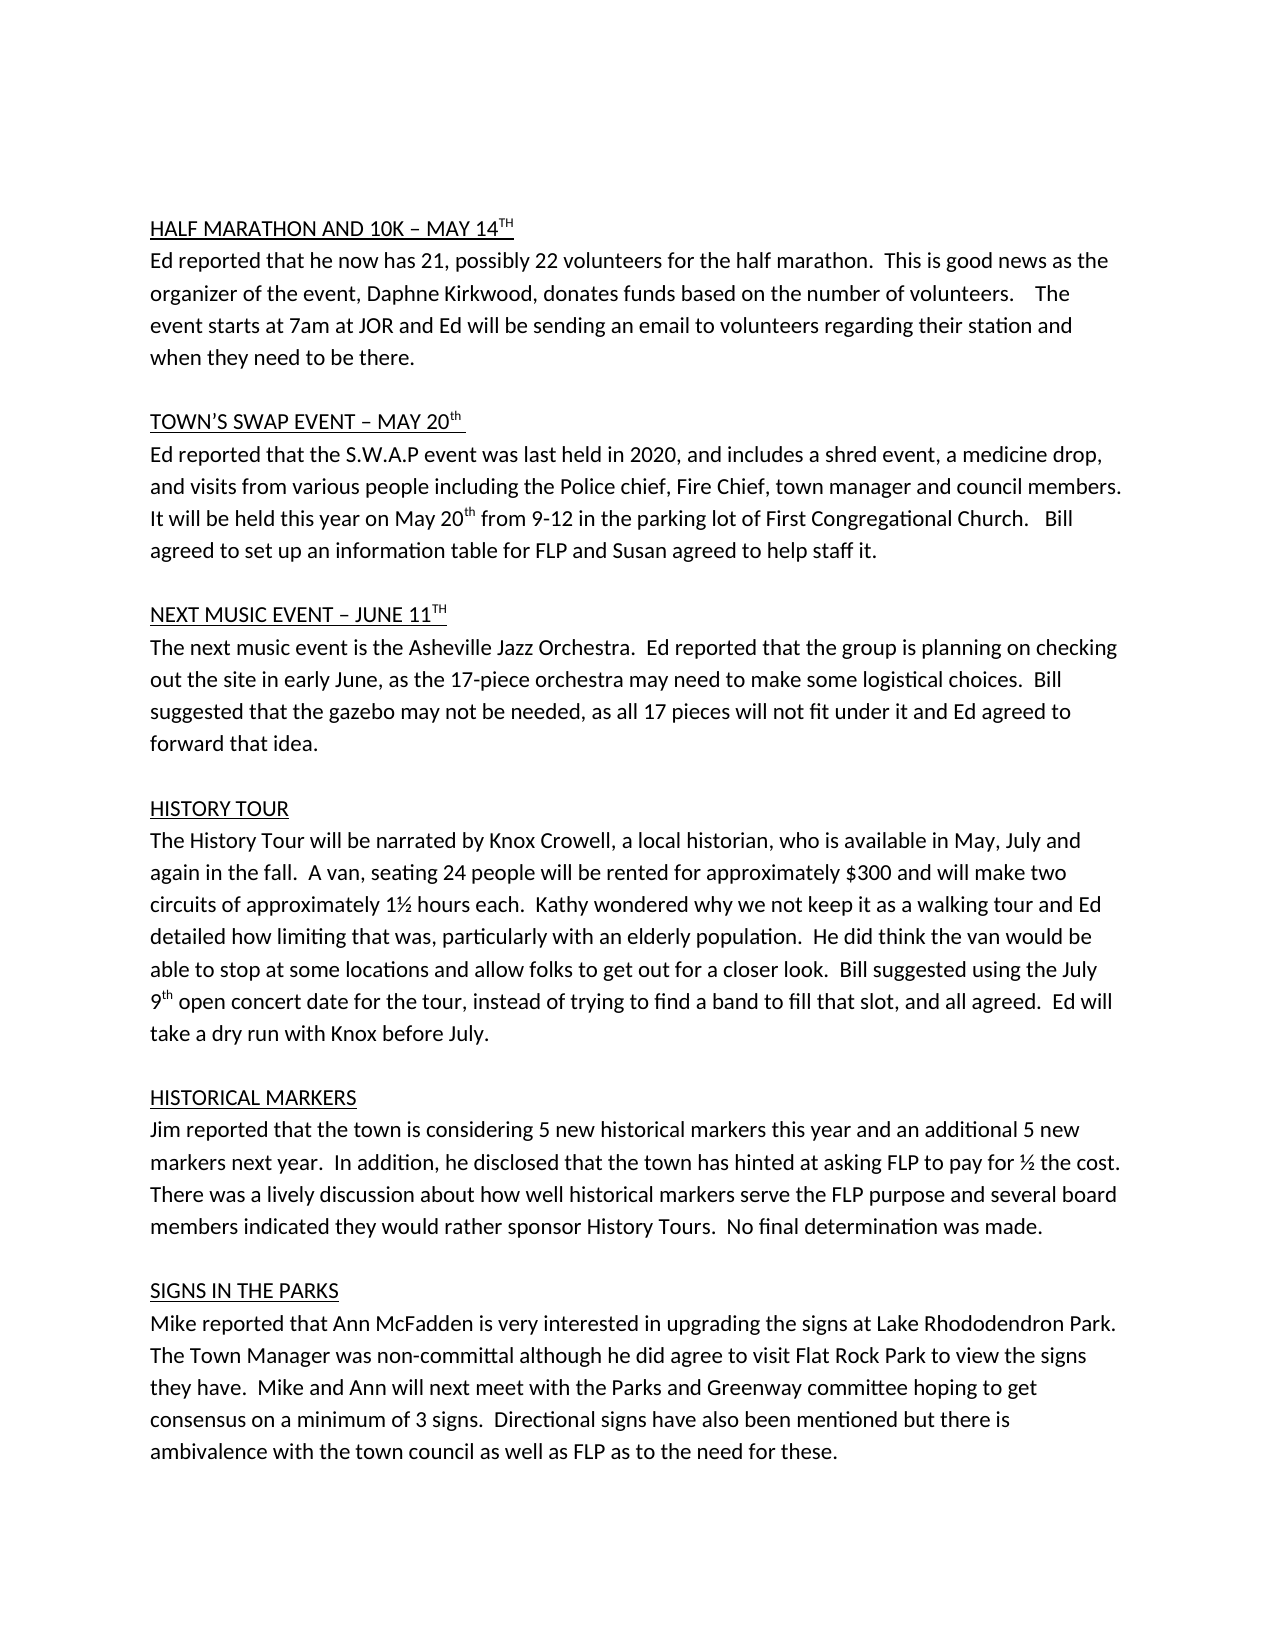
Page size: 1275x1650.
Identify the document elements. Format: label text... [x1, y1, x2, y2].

text The History Tour will be narrated by Knox Crowell, a local historian, who is available in May, July and again in the fall. A van, seating 24 people will be rented for approximately $300 and will make two circuits of approximately 1½ hours each. Kathy wondered why we not keep it as a walking tour and Ed detailed how limiting that was, particularly with an elderly population. He did think the van would be able to stop at some locations and allow folks to get out for a closer look. Bill suggested using the July 9th open concert date for the tour, instead of trying to find a band to fill that slot, and all agreed. Ed will take a dry run with Knox before July. [150, 826, 1125, 1047]
text HALF MARATHON AND 10K – MAY 14TH [150, 214, 1125, 242]
text SIGNS IN THE PARKS [150, 1277, 1125, 1304]
text TOWN’S SWAP EVENT – MAY 20th [150, 407, 1125, 436]
text HISTORY TOUR [150, 794, 1125, 822]
text Ed reported that he now has 21, possibly 22 volunteers for the half marathon. This is good news as the organizer of the event, Daphne Kirkwood, donates funds based on the number of volunteers. The event starts at 7am at JOR and Ed will be sending an email to volunteers regarding their station and when they need to be there. [150, 247, 1125, 371]
text HISTORICAL MARKERS [150, 1083, 1125, 1111]
text The next music event is the Asheville Jazz Orchestra. Ed reported that the group is planning on checking out the site in early June, as the 17-piece orchestra may need to make some logistical choices. Bill suggested that the gazebo may not be needed, as all 17 pieces will not fit under it and Ed agreed to forward that idea. [150, 633, 1125, 757]
text NEXT MUSIC EVENT – JUNE 11TH [150, 601, 1125, 629]
text Jim reported that the town is considering 5 new historical markers this year and an additional 5 new markers next year. In addition, he disclosed that the town has hinted at asking FLP to pay for ½ the cost. There was a lively discussion about how well historical markers serve the FLP purpose and several board members indicated they would rather sponsor History Tours. No final determination was made. [150, 1116, 1125, 1240]
text Mike reported that Ann McFadden is very interested in upgrading the signs at Lake Rhododendron Park. The Town Manager was non-committal although he did agree to visit Flat Rock Park to view the signs they have. Mike and Ann will next meet with the Parks and Greenway committee hoping to get consensus on a minimum of 3 signs. Directional signs have also been mentioned but there is ambivalence with the town council as well as FLP as to the need for these. [150, 1309, 1125, 1466]
text Ed reported that the S.W.A.P event was last held in 2020, and includes a shred event, a medicine drop, and visits from various people including the Police chief, Fire Chief, town manager and council members. It will be held this year on May 20th from 9-12 in the parking lot of First Congregational Church. Bill agreed to set up an information table for FLP and Susan agreed to help staff it. [150, 440, 1125, 564]
